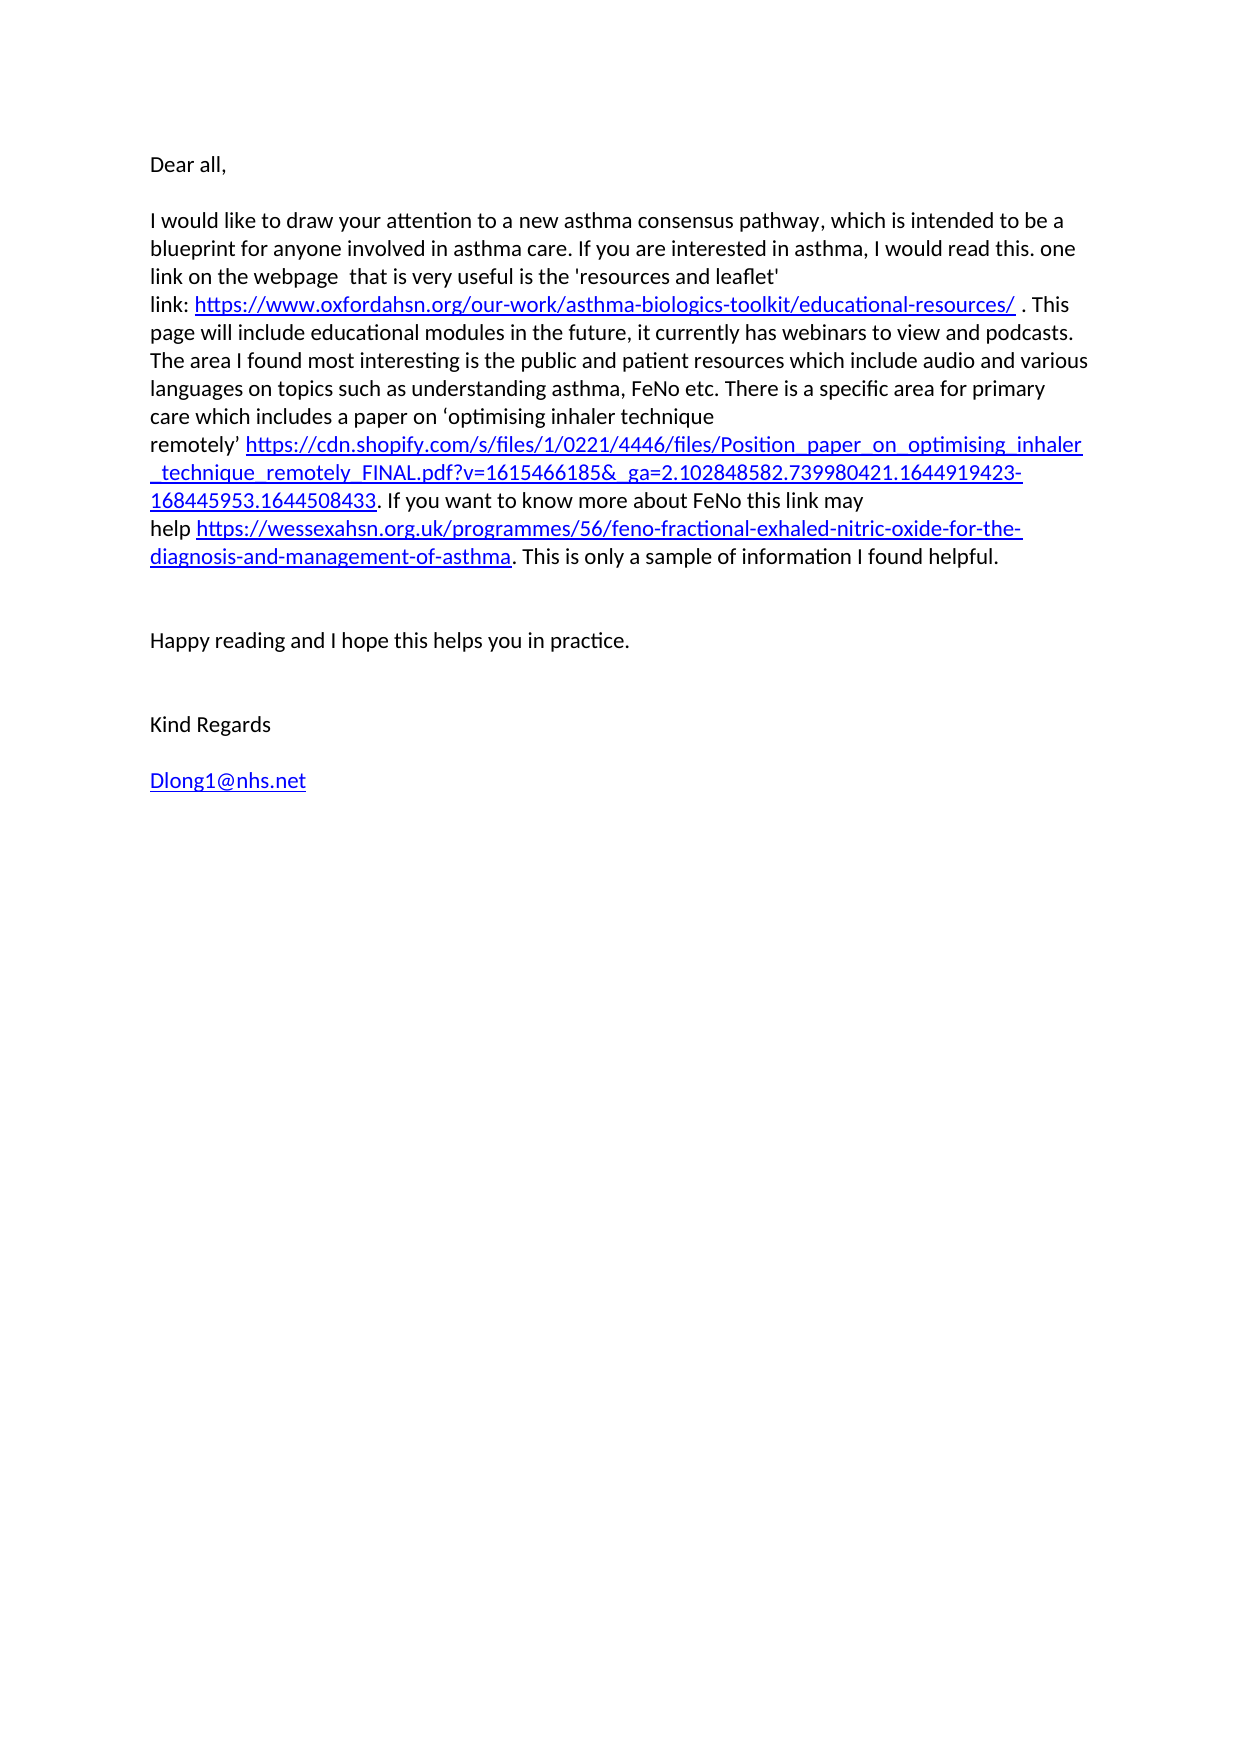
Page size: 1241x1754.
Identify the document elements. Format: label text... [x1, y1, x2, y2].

text Happy reading and I hope this helps you in practice. [150, 626, 1090, 654]
text Kind Regards Dlong1@nhs.net [150, 710, 1090, 794]
text Dear all, [150, 150, 1090, 178]
text I would like to draw your attention to a new asthma consensus pathway, which is intended to be a blueprint for anyone involved in asthma care. If you are interested in asthma, I would read this. one link on the webpage that is very useful is the 'resources and leaflet' link: https://www.oxfordahsn.org/our-work/asthma-biologics-toolkit/educational-resources/ . This page will include educational modules in the future, it currently has webinars to view and podcasts. The area I found most interesting is the public and patient resources which include audio and various languages on topics such as understanding asthma, FeNo etc. There is a specific area for primary care which includes a paper on ‘optimising inhaler technique remotely’ https://cdn.shopify.com/s/files/1/0221/4446/files/Position_paper_on_optimising_inhaler_technique_remotely_FINAL.pdf?v=1615466185&_ga=2.102848582.739980421.1644919423-168445953.1644508433. If you want to know more about FeNo this link may help https://wessexahsn.org.uk/programmes/56/feno-fractional-exhaled-nitric-oxide-for-the-diagnosis-and-management-of-asthma. This is only a sample of information I found helpful. [150, 206, 1090, 570]
